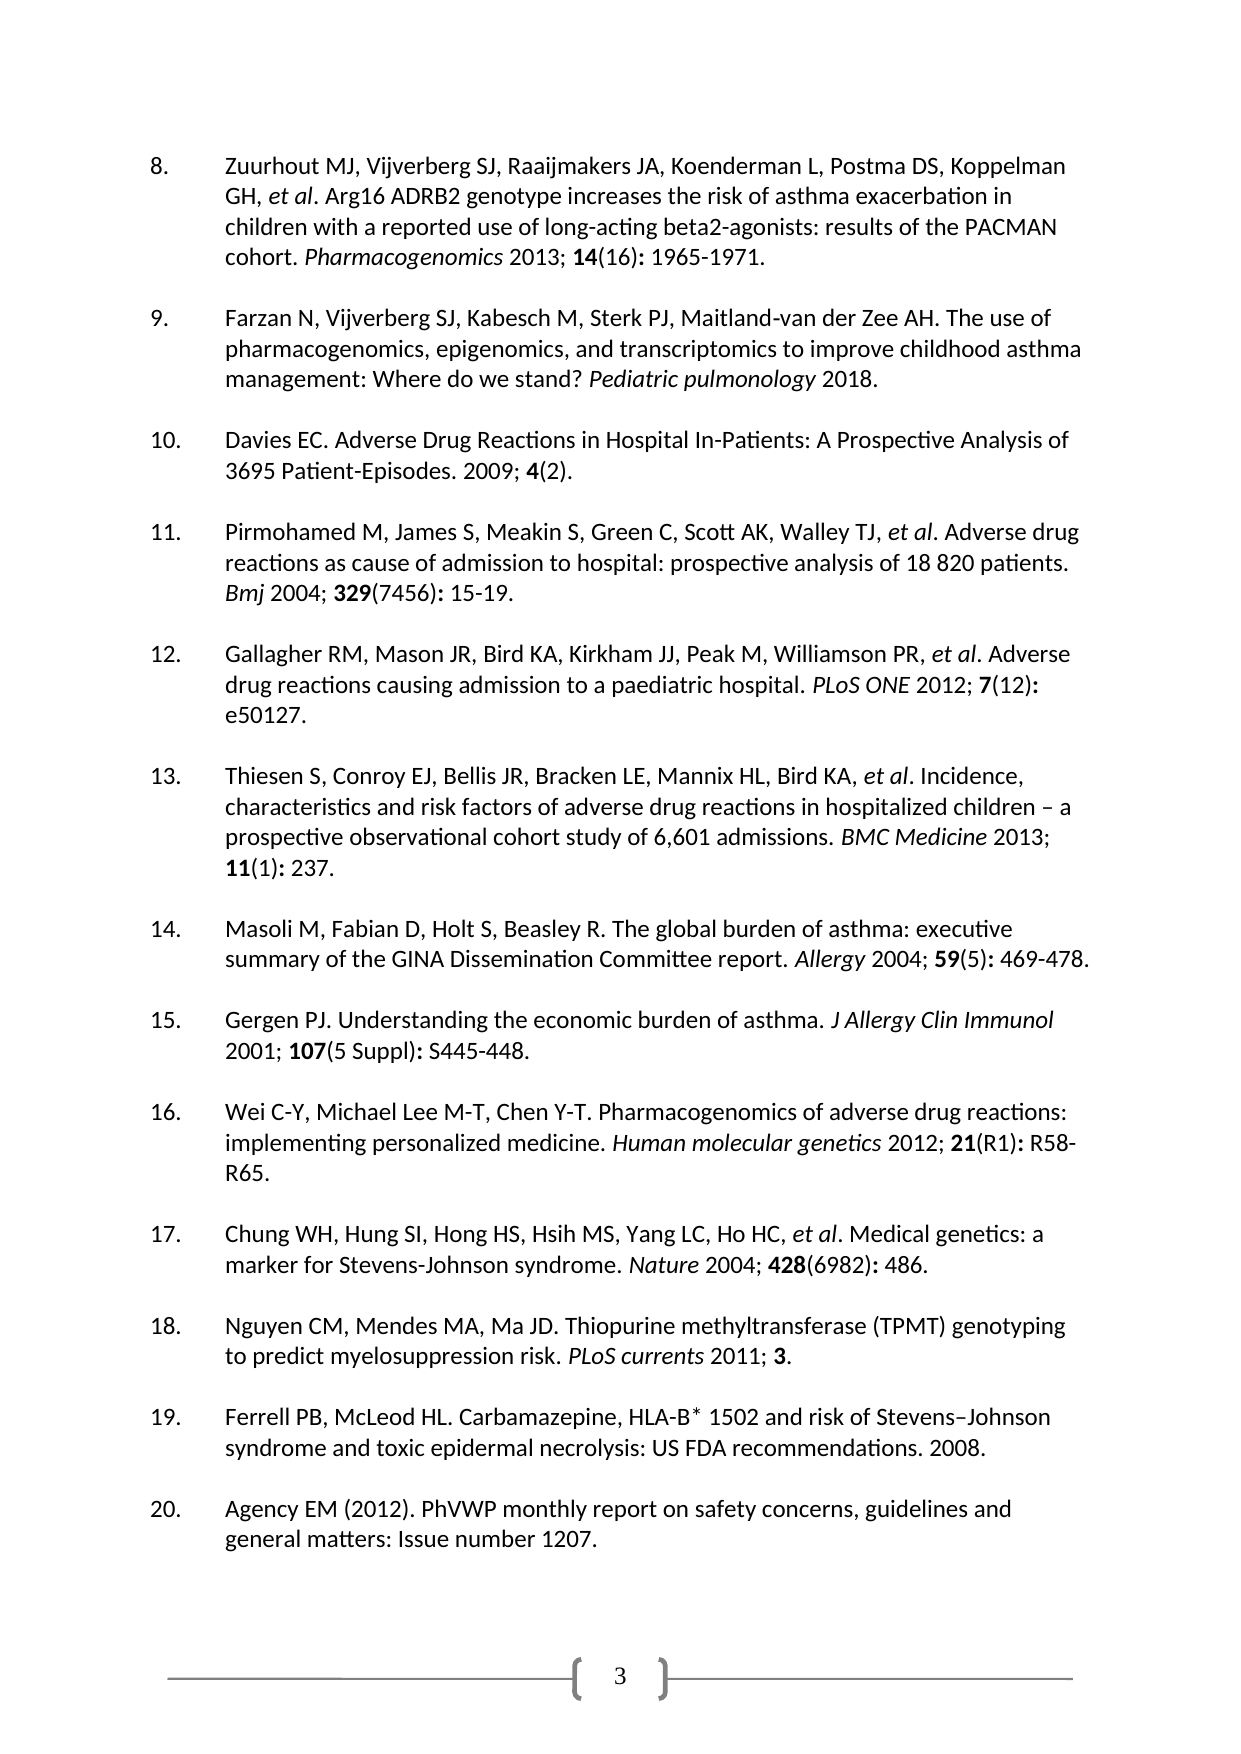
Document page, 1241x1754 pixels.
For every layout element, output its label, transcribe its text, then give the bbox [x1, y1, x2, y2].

text 8. Zuurhout MJ, Vijverberg SJ, Raaijmakers JA, Koenderman L, Postma DS, Koppelman GH, et al. Arg16 ADRB2 genotype increases the risk of asthma exacerbation in children with a reported use of long-acting beta2-agonists: results of the PACMAN cohort. Pharmacogenomics 2013; 14(16): 1965-1971. [150, 150, 1090, 272]
text 11. Pirmohamed M, James S, Meakin S, Green C, Scott AK, Walley TJ, et al. Adverse drug reactions as cause of admission to hospital: prospective analysis of 18 820 patients. Bmj 2004; 329(7456): 15-19. [150, 516, 1090, 608]
text 14. Masoli M, Fabian D, Holt S, Beasley R. The global burden of asthma: executive summary of the GINA Dissemination Committee report. Allergy 2004; 59(5): 469-478. [150, 913, 1090, 974]
text 18. Nguyen CM, Mendes MA, Ma JD. Thiopurine methyltransferase (TPMT) genotyping to predict myelosuppression risk. PLoS currents 2011; 3. [150, 1310, 1090, 1371]
text 16. Wei C-Y, Michael Lee M-T, Chen Y-T. Pharmacogenomics of adverse drug reactions: implementing personalized medicine. Human molecular genetics 2012; 21(R1): R58-R65. [150, 1096, 1090, 1188]
text 17. Chung WH, Hung SI, Hong HS, Hsih MS, Yang LC, Ho HC, et al. Medical genetics: a marker for Stevens-Johnson syndrome. Nature 2004; 428(6982): 486. [150, 1218, 1090, 1279]
text 15. Gergen PJ. Understanding the economic burden of asthma. J Allergy Clin Immunol 2001; 107(5 Suppl): S445-448. [150, 1004, 1090, 1066]
text 9. Farzan N, Vijverberg SJ, Kabesch M, Sterk PJ, Maitland‐van der Zee AH. The use of pharmacogenomics, epigenomics, and transcriptomics to improve childhood asthma management: Where do we stand? Pediatric pulmonology 2018. [150, 303, 1090, 394]
text 20. Agency EM (2012). PhVWP monthly report on safety concerns, guidelines and general matters: Issue number 1207. [150, 1493, 1090, 1554]
text 10. Davies EC. Adverse Drug Reactions in Hospital In-Patients: A Prospective Analysis of 3695 Patient-Episodes. 2009; 4(2). [150, 425, 1090, 486]
text 13. Thiesen S, Conroy EJ, Bellis JR, Bracken LE, Mannix HL, Bird KA, et al. Incidence, characteristics and risk factors of adverse drug reactions in hospitalized children – a prospective observational cohort study of 6,601 admissions. BMC Medicine 2013; 11(1): 237. [150, 760, 1090, 882]
text 12. Gallagher RM, Mason JR, Bird KA, Kirkham JJ, Peak M, Williamson PR, et al. Adverse drug reactions causing admission to a paediatric hospital. PLoS ONE 2012; 7(12): e50127. [150, 638, 1090, 730]
text 19. Ferrell PB, McLeod HL. Carbamazepine, HLA-B* 1502 and risk of Stevens–Johnson syndrome and toxic epidermal necrolysis: US FDA recommendations. 2008. [150, 1401, 1090, 1462]
